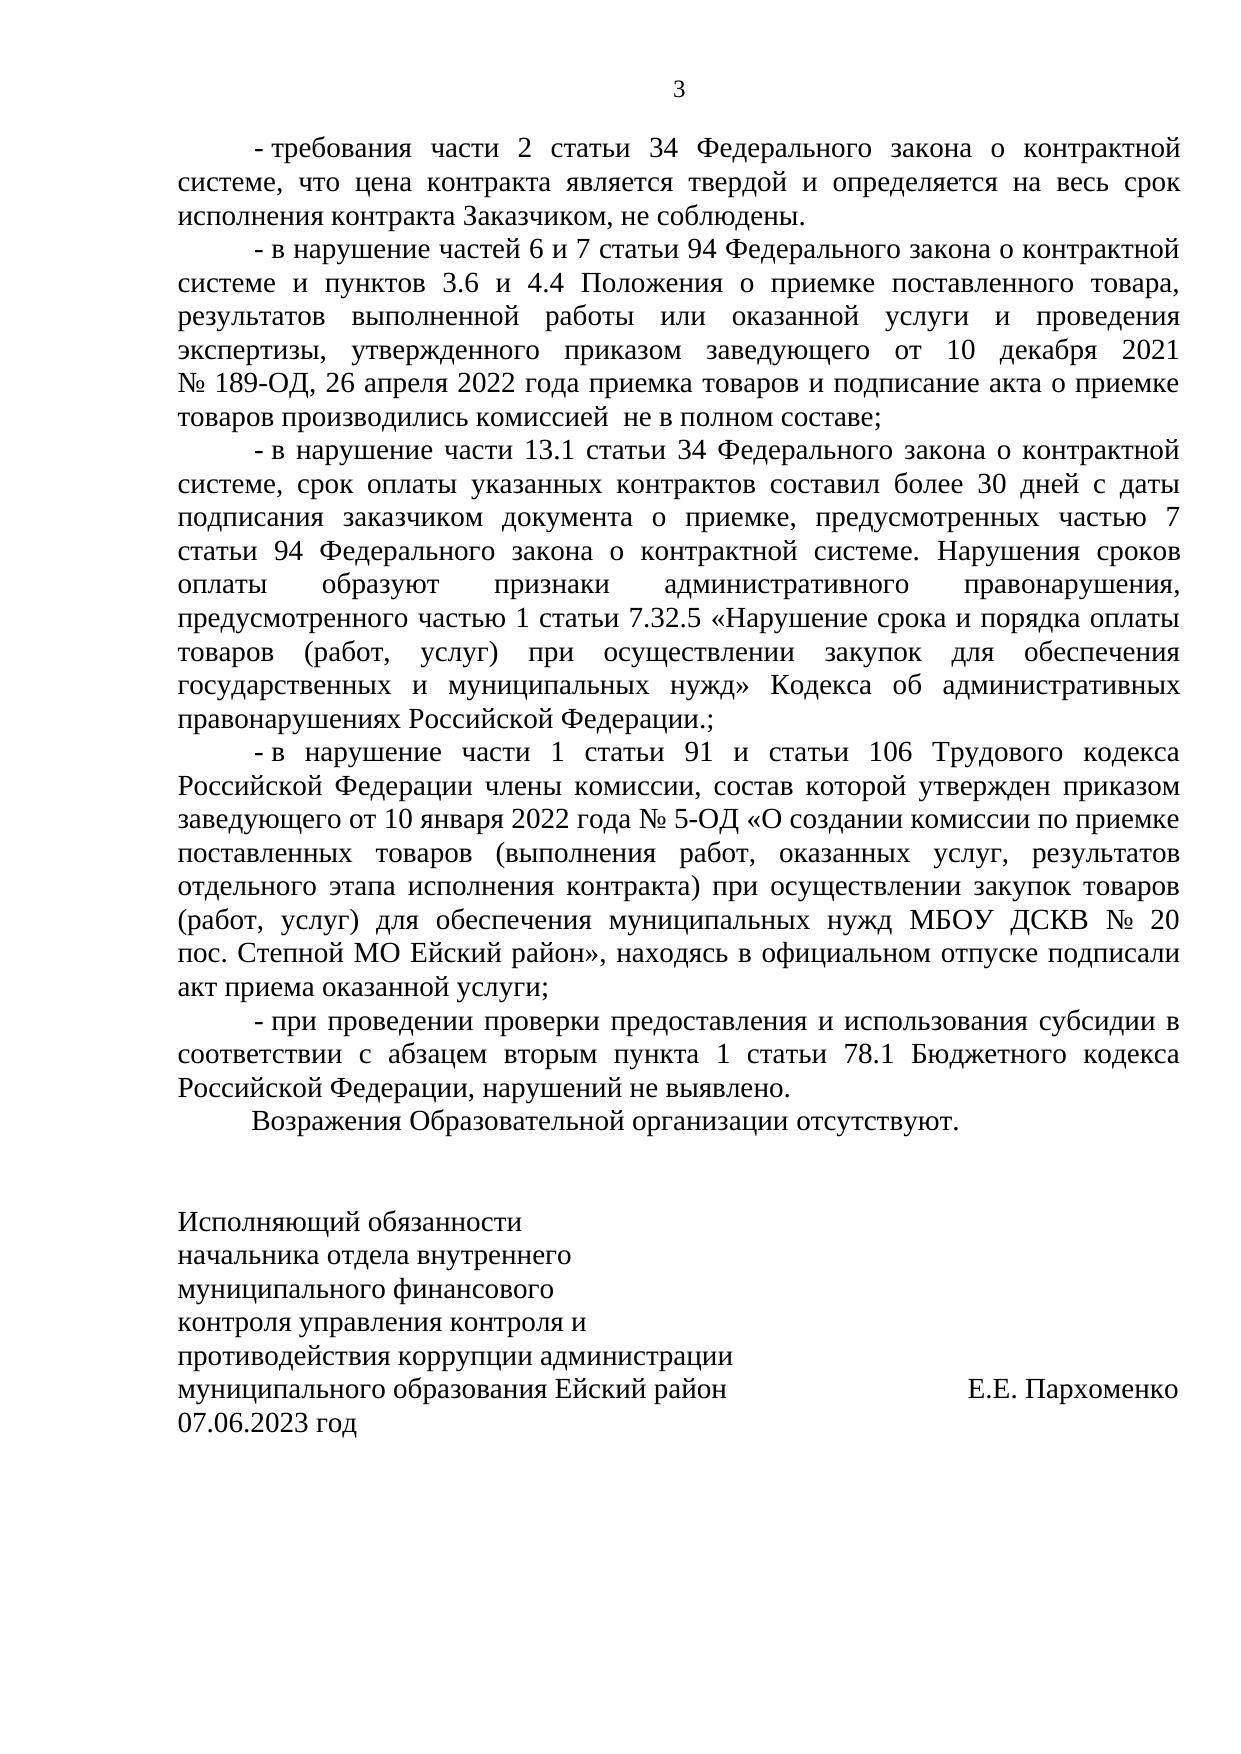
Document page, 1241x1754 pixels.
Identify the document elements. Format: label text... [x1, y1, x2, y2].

text муниципального образования Ейский район Е.Е. Пархоменко [177, 1372, 1181, 1405]
text - в нарушение части 13.1 статьи 34 Федерального закона о контрактной системе, срок оплаты указанных контрактов составил более 30 дней с даты подписания заказчиком документа о приемке, предусмотренных частью 7 статьи 94 Федерального закона о контрактной системе. Нарушения сроков оплаты образуют признаки административного правонарушения, предусмотренного частью 1 статьи 7.32.5 «Нарушение срока и порядка оплаты товаров (работ, услуг) при осуществлении закупок для обеспечения государственных и муниципальных нужд» Кодекса об административных правонарушениях Российской Федерации.; [177, 432, 1181, 734]
list Возражения Образовательной организации отсутствуют. [177, 1103, 1181, 1137]
text - при проведении проверки предоставления и использования субсидии в соответствии с абзацем вторым пункта 1 статьи 78.1 Бюджетного кодекса Российской Федерации, нарушений не выявлено. [177, 1003, 1181, 1103]
text муниципального финансового [177, 1271, 1181, 1304]
text - требования части 2 статьи 34 Федерального закона о контрактной системе, что цена контракта является твердой и определяется на весь срок исполнения контракта Заказчиком, не соблюдены. [177, 131, 1181, 231]
text контроля управления контроля и [177, 1304, 1181, 1338]
text противодействия коррупции администрации [177, 1338, 1181, 1372]
text 07.06.2023 год [177, 1405, 1181, 1439]
text Исполняющий обязанности [177, 1204, 1181, 1237]
text - в нарушение части 1 статьи 91 и статьи 106 Трудового кодекса Российской Федерации члены комиссии, состав которой утвержден приказом заведующего от 10 января 2022 года № 5-ОД «О создании комиссии по приемке поставленных товаров (выполнения работ, оказанных услуг, результатов отдельного этапа исполнения контракта) при осуществлении закупок товаров (работ, услуг) для обеспечения муниципальных нужд МБОУ ДСКВ № 20 пос. Степной МО Ейский район», находясь в официальном отпуске подписали акт приема оказанной услуги; [177, 734, 1181, 1003]
text - в нарушение частей 6 и 7 статьи 94 Федерального закона о контрактной системе и пунктов 3.6 и 4.4 Положения о приемке поставленного товара, результатов выполненной работы или оказанной услуги и проведения экспертизы, утвержденного приказом заведующего от 10 декабря 2021 № 189-ОД, 26 апреля 2022 года приемка товаров и подписание акта о приемке товаров производились комиссией не в полном составе; [177, 231, 1181, 432]
text начальника отдела внутреннего [177, 1237, 1181, 1271]
